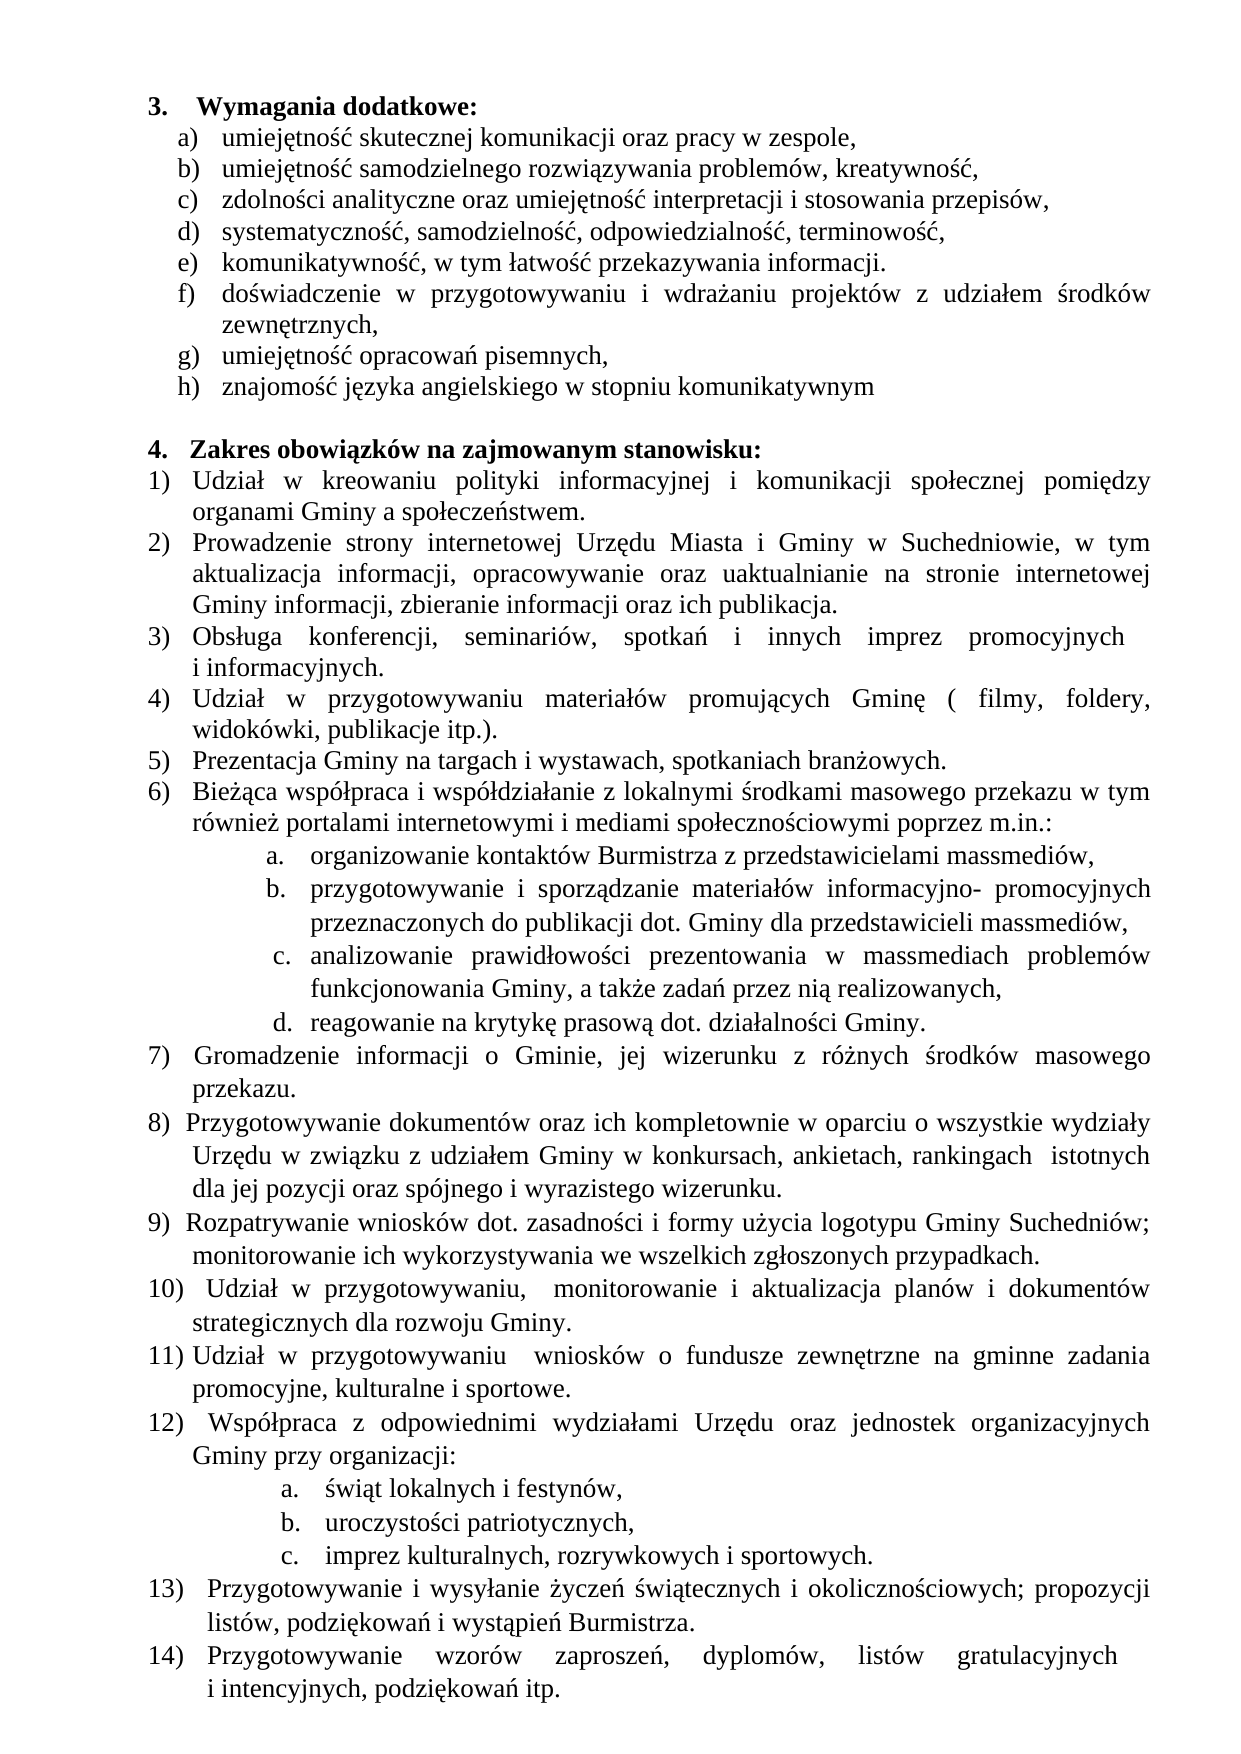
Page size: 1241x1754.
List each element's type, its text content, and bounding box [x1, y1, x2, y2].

list doświadczenie w przygotowywaniu i wdrażaniu projektów z udziałem środków zewnętrznych, [177, 277, 1152, 339]
list Obsługa konferencji, seminariów, spotkań i innych imprez promocyjnych i informacyjnych. [148, 620, 1152, 682]
list zdolności analityczne oraz umiejętność interpretacji i stosowania przepisów, [177, 184, 1152, 215]
list umiejętność samodzielnego rozwiązywania problemów, kreatywność, [177, 152, 1152, 184]
list Współpraca z odpowiednimi wydziałami Urzędu oraz jednostek organizacyjnych Gminy przy organizacji: [148, 1404, 1152, 1471]
list Gromadzenie informacji o Gminie, jej wizerunku z różnych środków masowego przekazu. [148, 1038, 1152, 1104]
list umiejętność skutecznej komunikacji oraz pracy w zespole, [177, 121, 1152, 152]
list Bieżąca współpraca i współdziałanie z lokalnymi środkami masowego przekazu w tym również portalami internetowymi i mediami społecznościowymi poprzez m.in.: [148, 775, 1152, 838]
list reagowanie na krytykę prasową dot. działalności Gminy. [273, 1004, 1152, 1038]
list umiejętność opracowań pisemnych, [177, 339, 1152, 371]
list imprez kulturalnych, rozrywkowych i sportowych. [281, 1538, 1152, 1571]
list Udział w przygotowywaniu materiałów promujących Gminę ( filmy, foldery, widokówki, publikacje itp.). [148, 682, 1152, 744]
list organizowanie kontaktów Burmistrza z przedstawicielami massmediów, [266, 838, 1152, 871]
list Prezentacja Gminy na targach i wystawach, spotkaniach branżowych. [148, 744, 1152, 775]
list znajomość języka angielskiego w stopniu komunikatywnym [177, 371, 1152, 402]
list Udział w przygotowywaniu wniosków o fundusze zewnętrzne na gminne zadania promocyjne, kulturalne i sportowe. [148, 1338, 1152, 1404]
list komunikatywność, w tym łatwość przekazywania informacji. [177, 246, 1152, 277]
list Przygotowywanie wzorów zaproszeń, dyplomów, listów gratulacyjnych i intencyjnych, podziękowań itp. [148, 1638, 1152, 1704]
list analizowanie prawidłowości prezentowania w massmediach problemów funkcjonowania Gminy, a także zadań przez nią realizowanych, [273, 938, 1152, 1004]
list świąt lokalnych i festynów, [281, 1471, 1152, 1504]
list Rozpatrywanie wniosków dot. zasadności i formy użycia logotypu Gminy Suchedniów; monitorowanie ich wykorzystywania we wszelkich zgłoszonych przypadkach. [148, 1204, 1152, 1271]
list Przygotowywanie dokumentów oraz ich kompletownie w oparciu o wszystkie wydziały Urzędu w związku z udziałem Gminy w konkursach, ankietach, rankingach istotnych dla jej pozycji oraz spójnego i wyrazistego wizerunku. [148, 1104, 1152, 1204]
list Przygotowywanie i wysyłanie życzeń świątecznych i okolicznościowych; propozycji listów, podziękowań i wystąpień Burmistrza. [148, 1571, 1152, 1638]
list Udział w kreowaniu polityki informacyjnej i komunikacji społecznej pomiędzy organami Gminy a społeczeństwem. [148, 464, 1152, 526]
list systematyczność, samodzielność, odpowiedzialność, terminowość, [177, 215, 1152, 246]
list uroczystości patriotycznych, [281, 1504, 1152, 1538]
list Zakres obowiązków na zajmowanym stanowisku: [148, 433, 1152, 464]
list przygotowywanie i sporządzanie materiałów informacyjno- promocyjnych przeznaczonych do publikacji dot. Gminy dla przedstawicieli massmediów, [266, 871, 1152, 938]
list Prowadzenie strony internetowej Urzędu Miasta i Gminy w Suchedniowie, w tym aktualizacja informacji, opracowywanie oraz uaktualnianie na stronie internetowej Gminy informacji, zbieranie informacji oraz ich publikacja. [148, 526, 1152, 620]
list Udział w przygotowywaniu, monitorowanie i aktualizacja planów i dokumentów strategicznych dla rozwoju Gminy. [148, 1271, 1152, 1338]
list Wymagania dodatkowe: [148, 90, 1152, 121]
